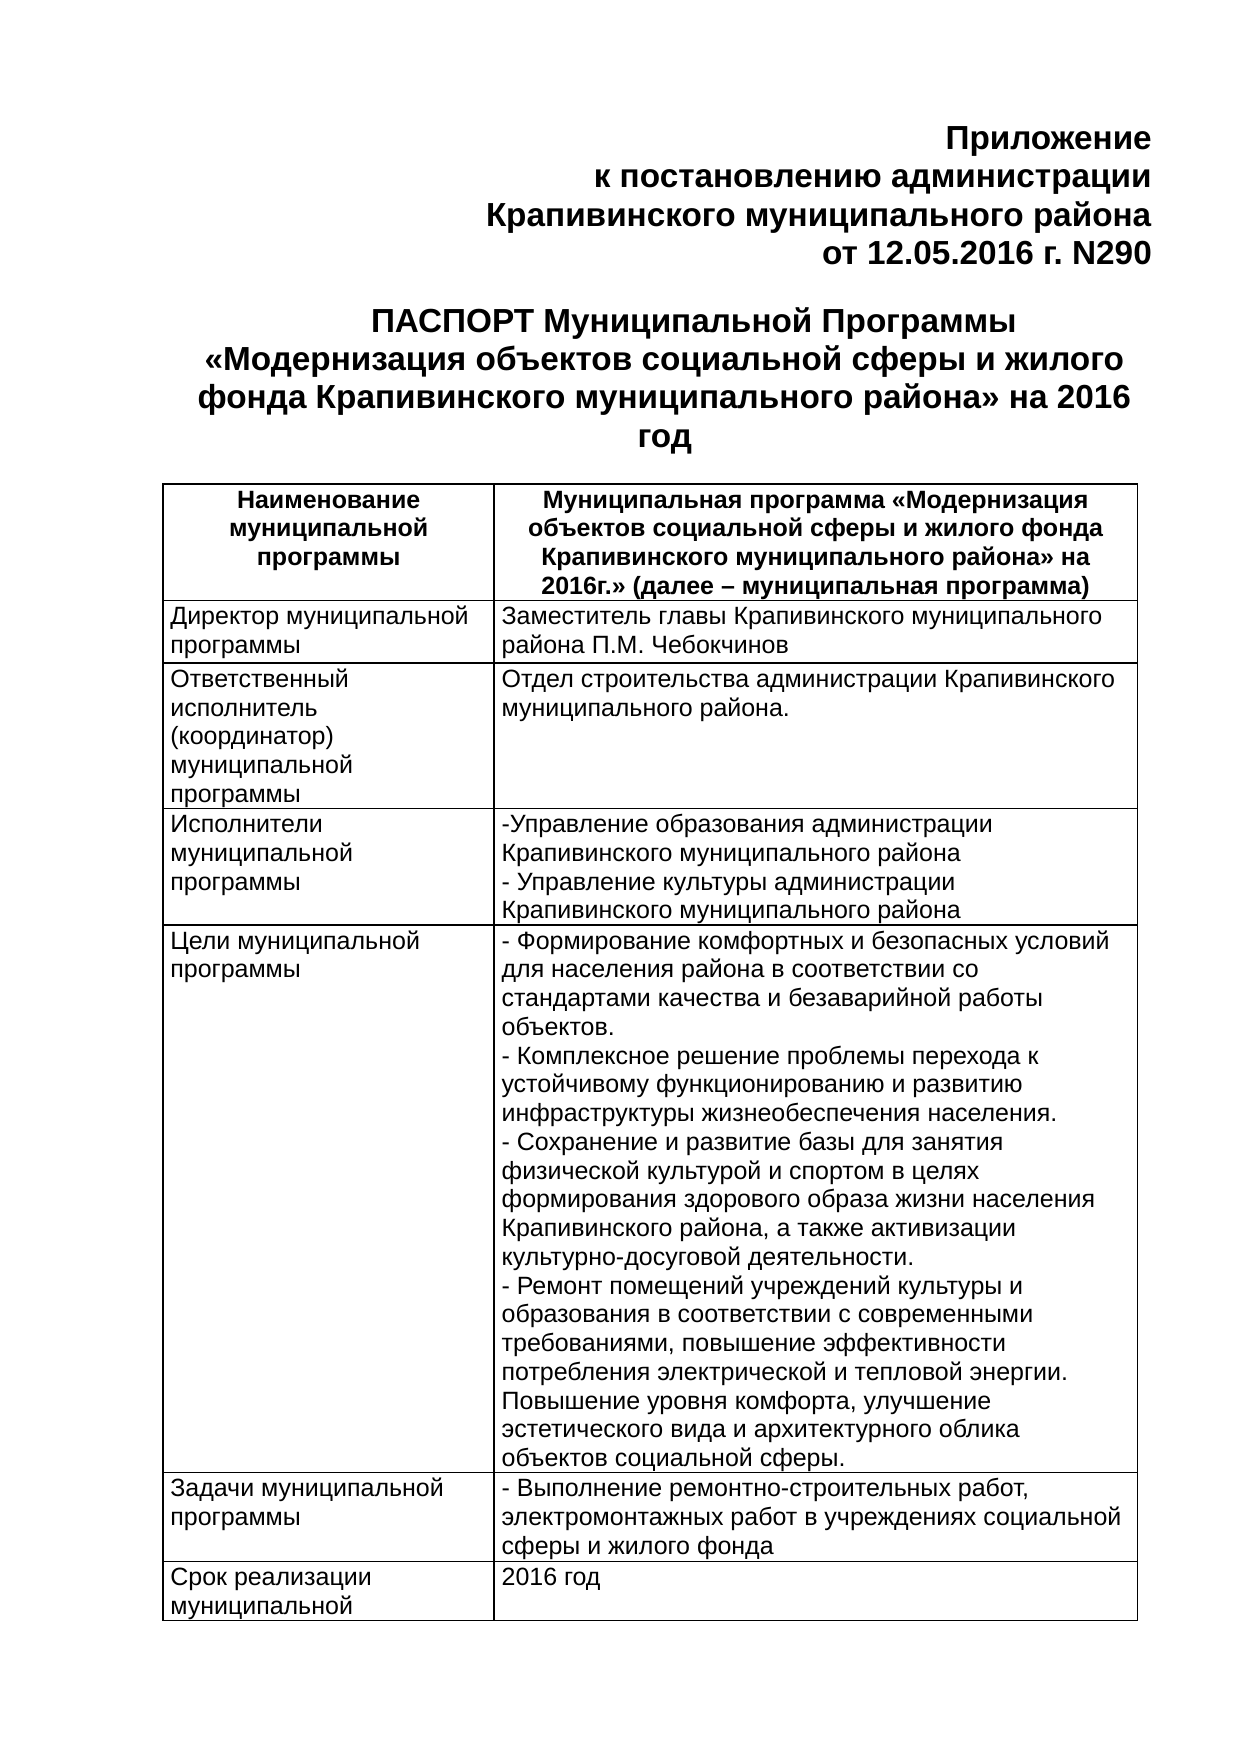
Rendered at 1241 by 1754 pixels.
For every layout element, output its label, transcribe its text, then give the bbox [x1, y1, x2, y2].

table_cell Заместитель главы Крапивинского муниципального района П.М. Чебокчинов [495, 601, 1137, 662]
table_cell - Выполнение ремонтно-строительных работ, электромонтажных работ в учреждениях социальной сферы и жилого фонда [495, 1473, 1137, 1561]
table_cell - Формирование комфортных и безопасных условий для населения района в соответствии со стандартами качества и безаварийной работы объектов. - Комплексное решение проблемы перехода к устойчивому функционированию и развитию инфраструктуры жизнеобеспечения населения. - Сохранение и развитие базы для занятия физической культурой и спортом в целях формирования здорового образа жизни населения Крапивинского района, а также активизации культурно-досуговой деятельности. - Ремонт помещений учреждений культуры и образования в соответствии с современными требованиями, повышение эффективности потребления электрической и тепловой энергии. Повышение уровня комфорта, улучшение эстетического вида и архитектурного облика объектов социальной сферы. [495, 926, 1137, 1472]
table_cell 2016 год [495, 1562, 1137, 1620]
table_cell -Управление образования администрации Крапивинского муниципального района - Управление культуры администрации Крапивинского муниципального района [495, 809, 1137, 924]
text к постановлению администрации [177, 157, 1152, 195]
table_cell Ответственный исполнитель (координатор) муниципальной программы [164, 664, 493, 807]
table_header Наименование муниципальной программы [164, 485, 493, 600]
table_cell Отдел строительства администрации Крапивинского муниципального района. [495, 664, 1137, 807]
table_cell Директор муниципальной программы [164, 601, 493, 662]
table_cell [164, 1562, 493, 1620]
table_cell Задачи муниципальной программы [164, 1473, 493, 1561]
table_cell Цели муниципальной программы [164, 926, 493, 1472]
text Крапивинского муниципального района [177, 195, 1152, 233]
table_header Муниципальная программа «Модернизация объектов социальной сферы и жилого фонда Крапивинского муниципального района» на 2016г.» (далее – муниципальная программа) [495, 485, 1137, 600]
text от 12.05.2016 г. N290 [177, 233, 1152, 272]
table_cell Исполнители муниципальной программы [164, 809, 493, 924]
text ПАСПОРТ Муниципальной Программы «Модернизация объектов социальной сферы и жилого фонда Крапивинского муниципального района» на 2016 год [177, 301, 1152, 454]
text Приложение [177, 118, 1152, 157]
